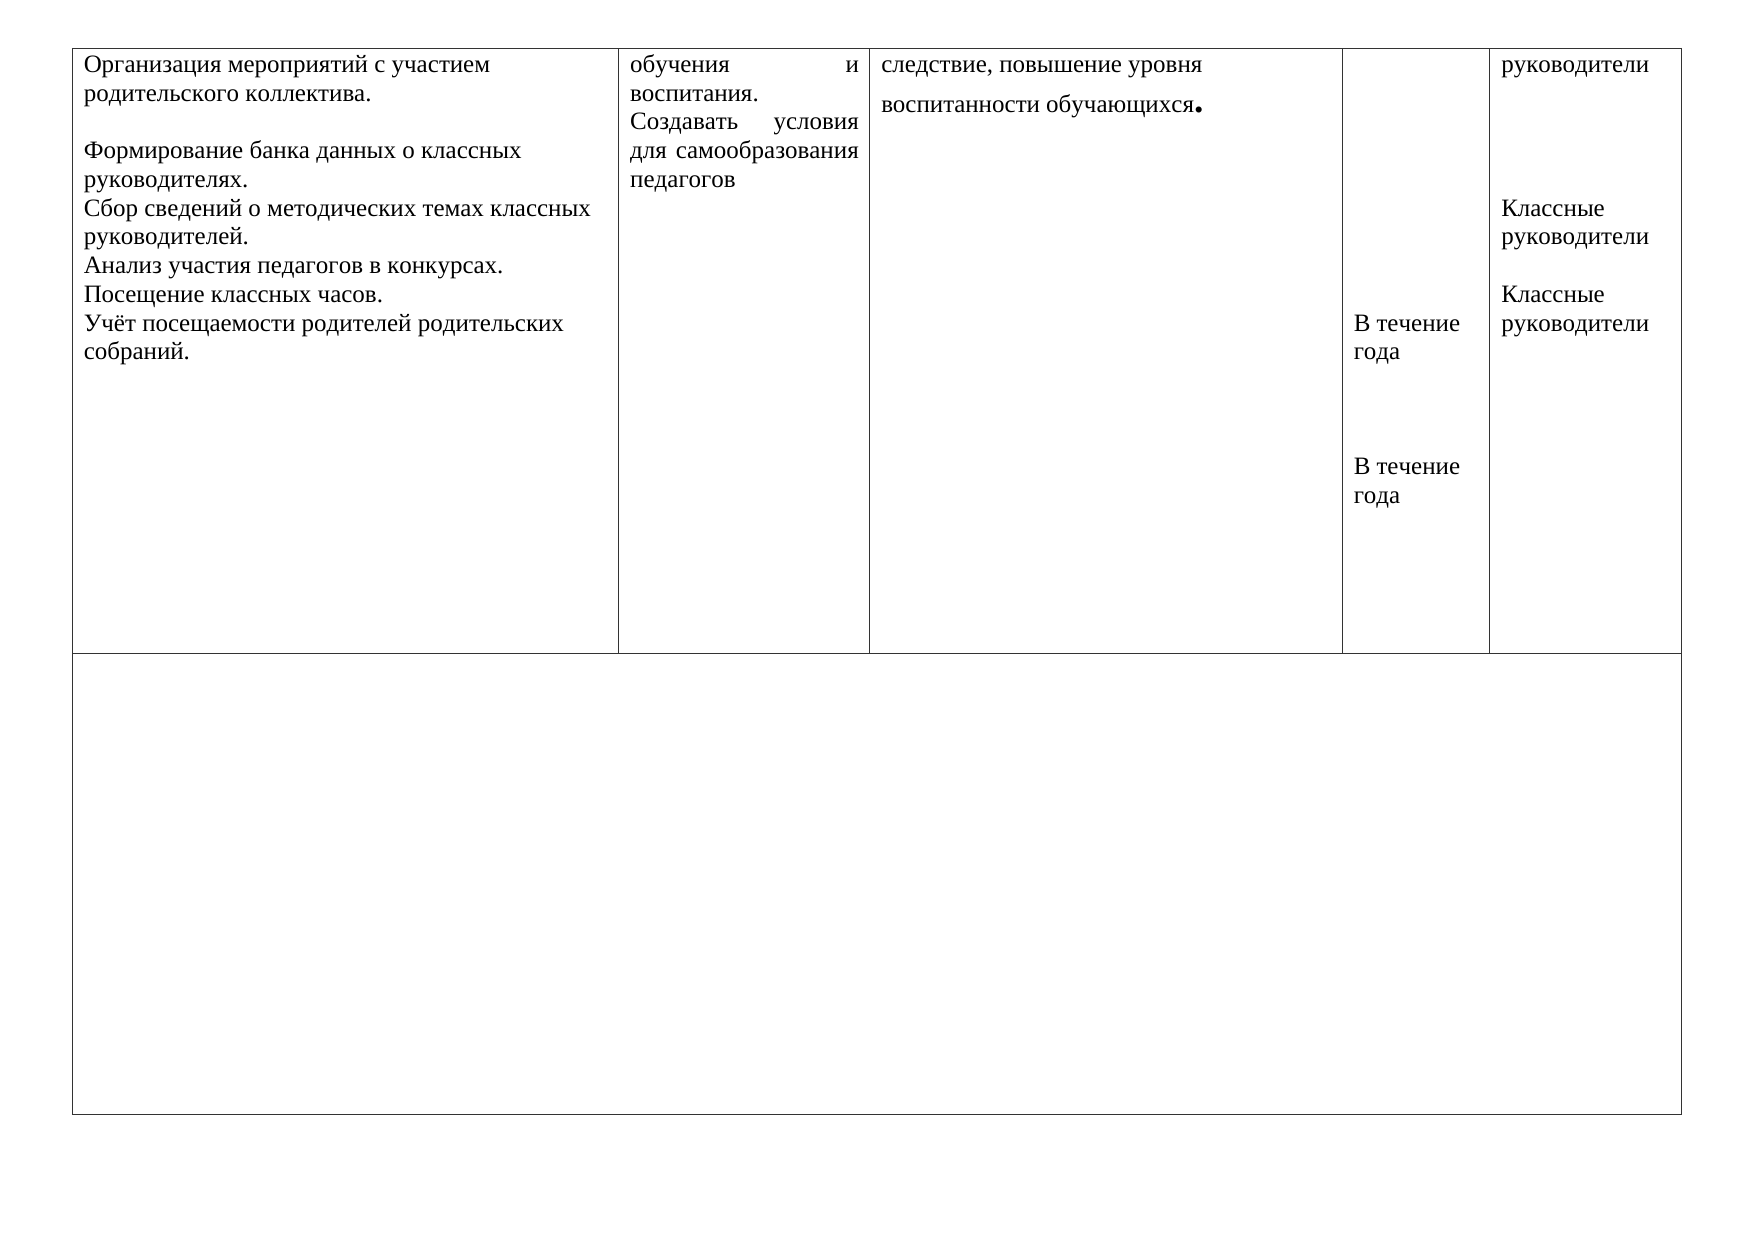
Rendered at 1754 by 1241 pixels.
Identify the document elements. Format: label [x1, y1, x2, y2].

table_cell [73, 49, 618, 653]
table_cell [73, 654, 1681, 1114]
table_cell [870, 49, 1342, 653]
table_cell [1490, 49, 1681, 653]
table_cell [619, 49, 869, 653]
table_cell [1343, 49, 1489, 653]
